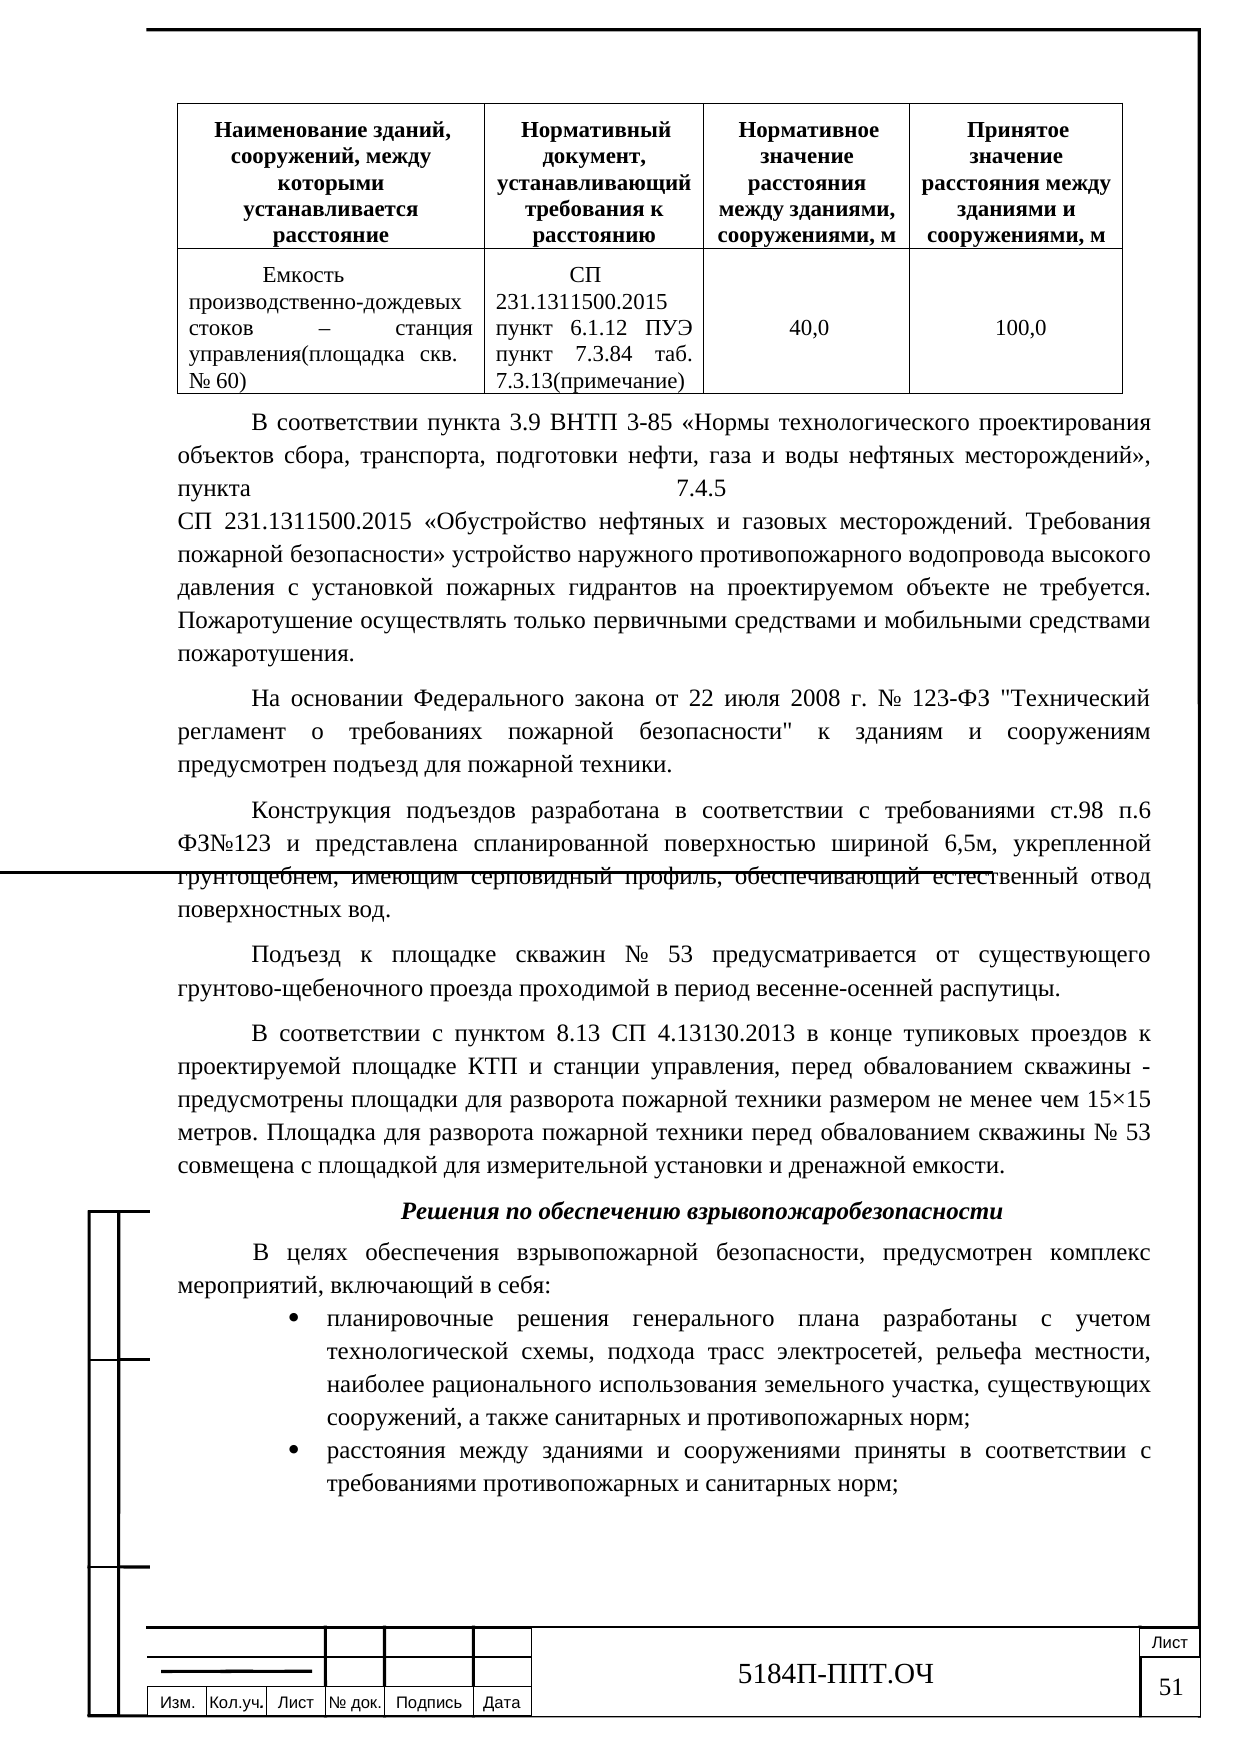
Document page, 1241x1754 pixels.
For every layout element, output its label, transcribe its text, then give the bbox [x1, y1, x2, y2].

table_cell СП 231.1311500.2015 пункт 6.1.12 ПУЭ пункт 7.3.84 таб. 7.3.13(примечание) [485, 249, 703, 393]
table_cell Емкость производственно-дождевых стоков – станция управления(площадка скв. № 60) [178, 249, 484, 393]
text В соответствии с пунктом 8.13 СП 4.13130.2013 в конце тупиковых проездов к проектируемой площадке КТП и станции управления, перед обвалованием скважины - предусмотрены площадки для разворота пожарной техники размером не менее чем 15×15 метров. Площадка для разворота пожарной техники перед обвалованием скважины № 53 совмещена с площадкой для измерительной установки и дренажной емкости. [177, 1018, 1152, 1179]
text Подъезд к площадке скважин № 53 предусматривается от существующего грунтово-щебеночного проезда проходимой в период весенне-осенней распутицы. [177, 939, 1152, 1001]
table_header Принятое значение расстояния между зданиями и сооружениями, м [910, 104, 1122, 248]
table_header Нормативный документ, устанавливающий требования к расстоянию [485, 104, 703, 248]
text В целях обеспечения взрывопожарной безопасности, предусмотрен комплекс мероприятий, включающий в себя: [177, 1237, 1152, 1299]
list планировочные решения генерального плана разработаны с учетом технологической схемы, подхода трасс электросетей, рельефа местности, наиболее рационального использования земельного участка, существующих сооружений, а также санитарных и противопожарных норм; [289, 1303, 1152, 1431]
subtitle Решения по обеспечению взрывопожаробезопасности [177, 1196, 1152, 1224]
table_cell 100,0 [910, 249, 1122, 393]
table_cell 40,0 [704, 249, 909, 393]
table_header Нормативное значение расстояния между зданиями, сооружениями, м [704, 104, 909, 248]
text На основании Федерального закона от 22 июля 2008 г. № 123-ФЗ "Технический регламент о требованиях пожарной безопасности" к зданиям и сооружениям предусмотрен подъезд для пожарной техники. [177, 683, 1152, 778]
table_header Наименование зданий, сооружений, между которыми устанавливается расстояние [178, 104, 484, 248]
text Конструкция подъездов разработана в соответствии с требованиями ст.98 п.6 ФЗ№123 и представлена спланированной поверхностью шириной 6,5м, укрепленной грунтощебнем, имеющим серповидный профиль, обеспечивающий естественный отвод поверхностных вод. [177, 795, 1152, 923]
list расстояния между зданиями и сооружениями приняты в соответствии с требованиями противопожарных и санитарных норм; [289, 1435, 1152, 1497]
text В соответствии пункта 3.9 ВНТП 3-85 «Нормы технологического проектирования объектов сбора, транспорта, подготовки нефти, газа и воды нефтяных месторождений», пункта 7.4.5 СП 231.1311500.2015 «Обустройство нефтяных и газовых месторождений. Требования пожарной безопасности» устройство наружного противопожарного водопровода высокого давления с установкой пожарных гидрантов на проектируемом объекте не требуется. Пожаротушение осуществлять только первичными средствами и мобильными средствами пожаротушения. [177, 407, 1152, 667]
